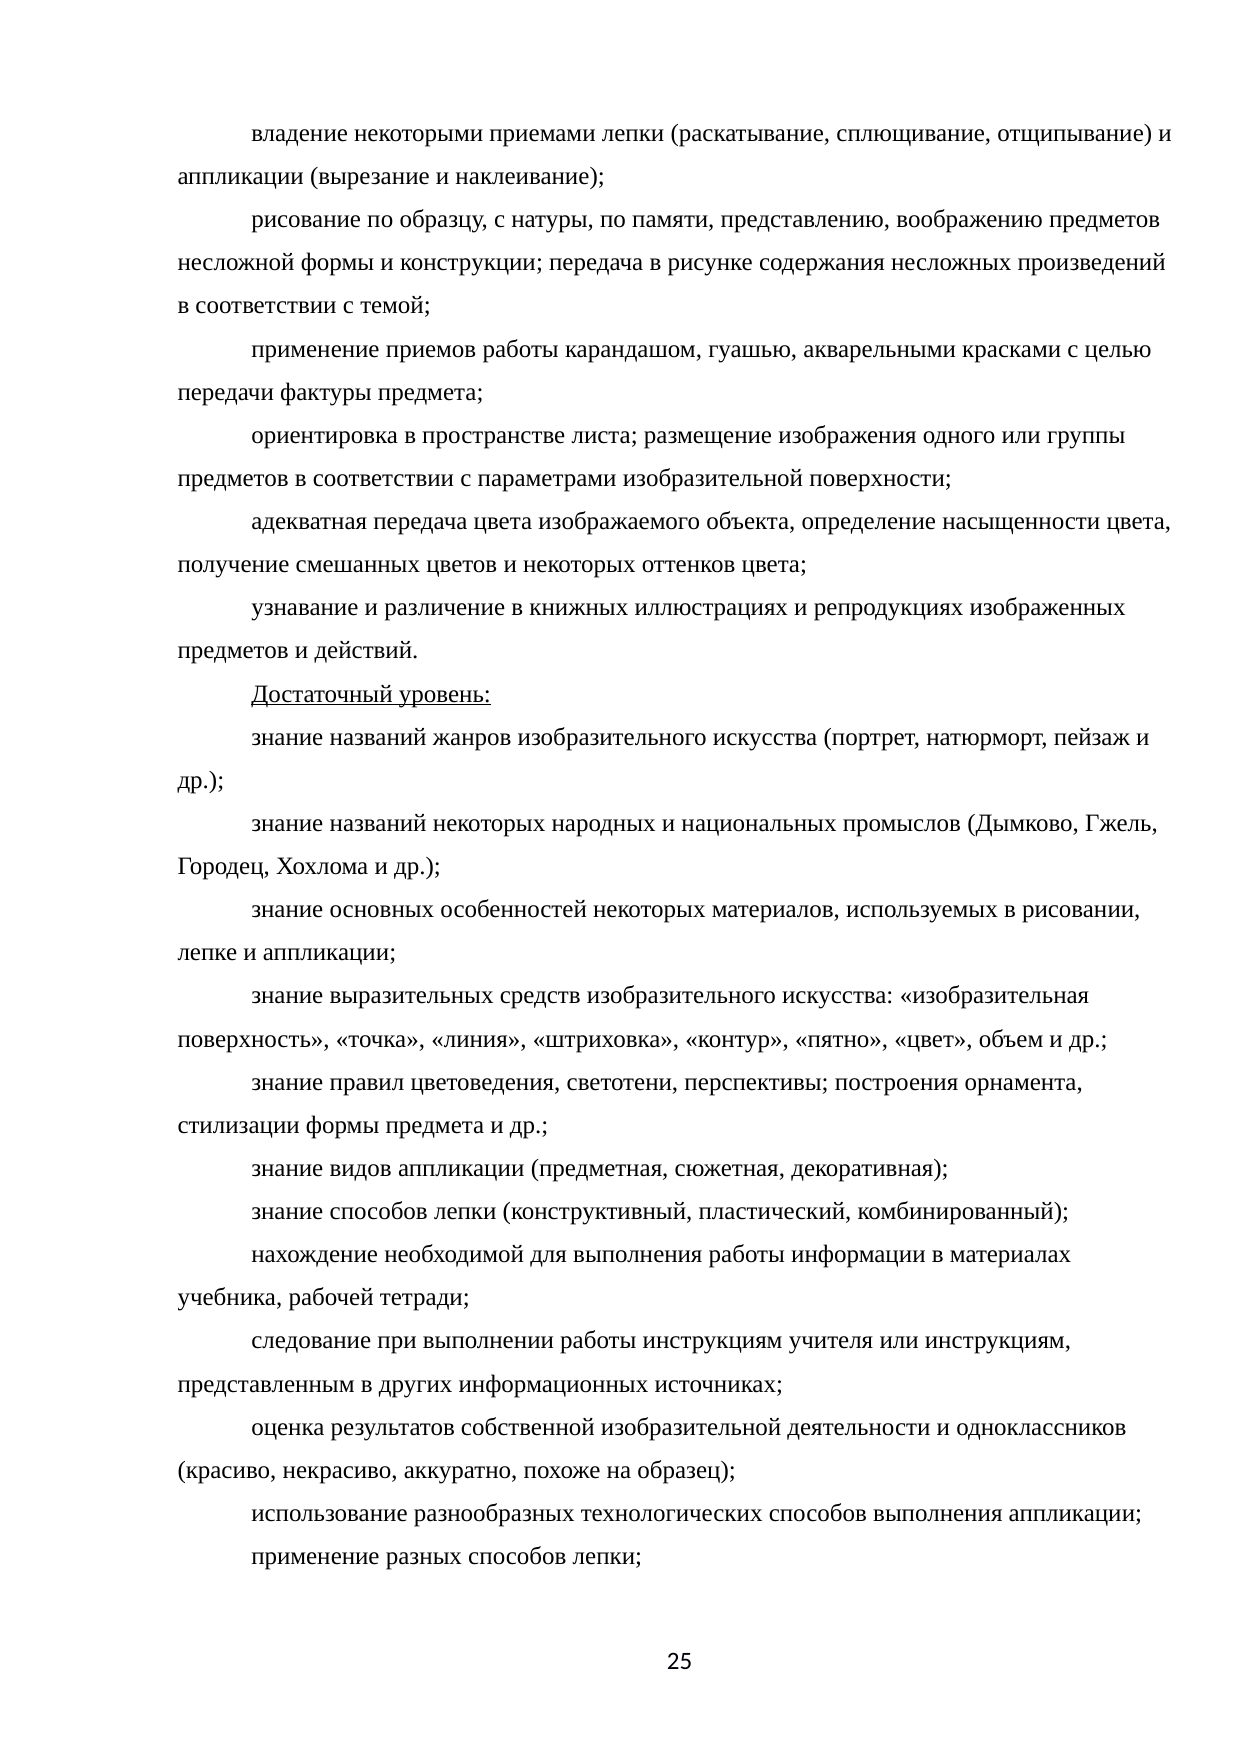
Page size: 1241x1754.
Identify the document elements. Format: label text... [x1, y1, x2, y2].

text знание видов аппликации (предметная, сюжетная, декоративная); [177, 1153, 1181, 1182]
text знание названий жанров изобразительного искусства (портрет, натюрморт, пейзаж и др.); [177, 722, 1181, 794]
text рисование по образцу, с натуры, по памяти, представлению, воображению предметов несложной формы и конструкции; передача в рисунке содержания несложных произведений в соответствии с темой; [177, 204, 1181, 319]
text следование при выполнении работы инструкциям учителя или инструкциям, представленным в других информационных источниках; [177, 1326, 1181, 1397]
text владение некоторыми приемами лепки (раскатывание, сплющивание, отщипывание) и аппликации (вырезание и наклеивание); [177, 118, 1181, 190]
text нахождение необходимой для выполнения работы информации в материалах учебника, рабочей тетради; [177, 1239, 1181, 1311]
list использование разнообразных технологических способов выполнения аппликации; [177, 1498, 1181, 1527]
text знание названий некоторых народных и национальных промыслов (Дымково, Гжель, Городец, Хохлома и др.); [177, 808, 1181, 880]
list применение разных способов лепки; [177, 1541, 1181, 1570]
text знание выразительных средств изобразительного искусства: «изобразительная поверхность», «точка», «линия», «штриховка», «контур», «пятно», «цвет», объем и др.; [177, 981, 1181, 1052]
text знание правил цветоведения, светотени, перспективы; построения орнамента, стилизации формы предмета и др.; [177, 1067, 1181, 1139]
text ориентировка в пространстве листа; размещение изображения одного или группы предметов в соответствии с параметрами изобразительной поверхности; [177, 420, 1181, 492]
text оценка результатов собственной изобразительной деятельности и одноклассников (красиво, некрасиво, аккуратно, похоже на образец); [177, 1412, 1181, 1484]
text знание основных особенностей некоторых материалов, используемых в рисовании, лепке и аппликации; [177, 894, 1181, 966]
text знание способов лепки (конструктивный, пластический, комбинированный); [177, 1196, 1181, 1225]
text применение приемов работы карандашом, гуашью, акварельными красками с целью передачи фактуры предмета; [177, 334, 1181, 406]
list Достаточный уровень: [177, 679, 1181, 707]
text узнавание и различение в книжных иллюстрациях и репродукциях изображенных предметов и действий. [177, 592, 1181, 664]
text адекватная передача цвета изображаемого объекта, определение насыщенности цвета, получение смешанных цветов и некоторых оттенков цвета; [177, 506, 1181, 578]
